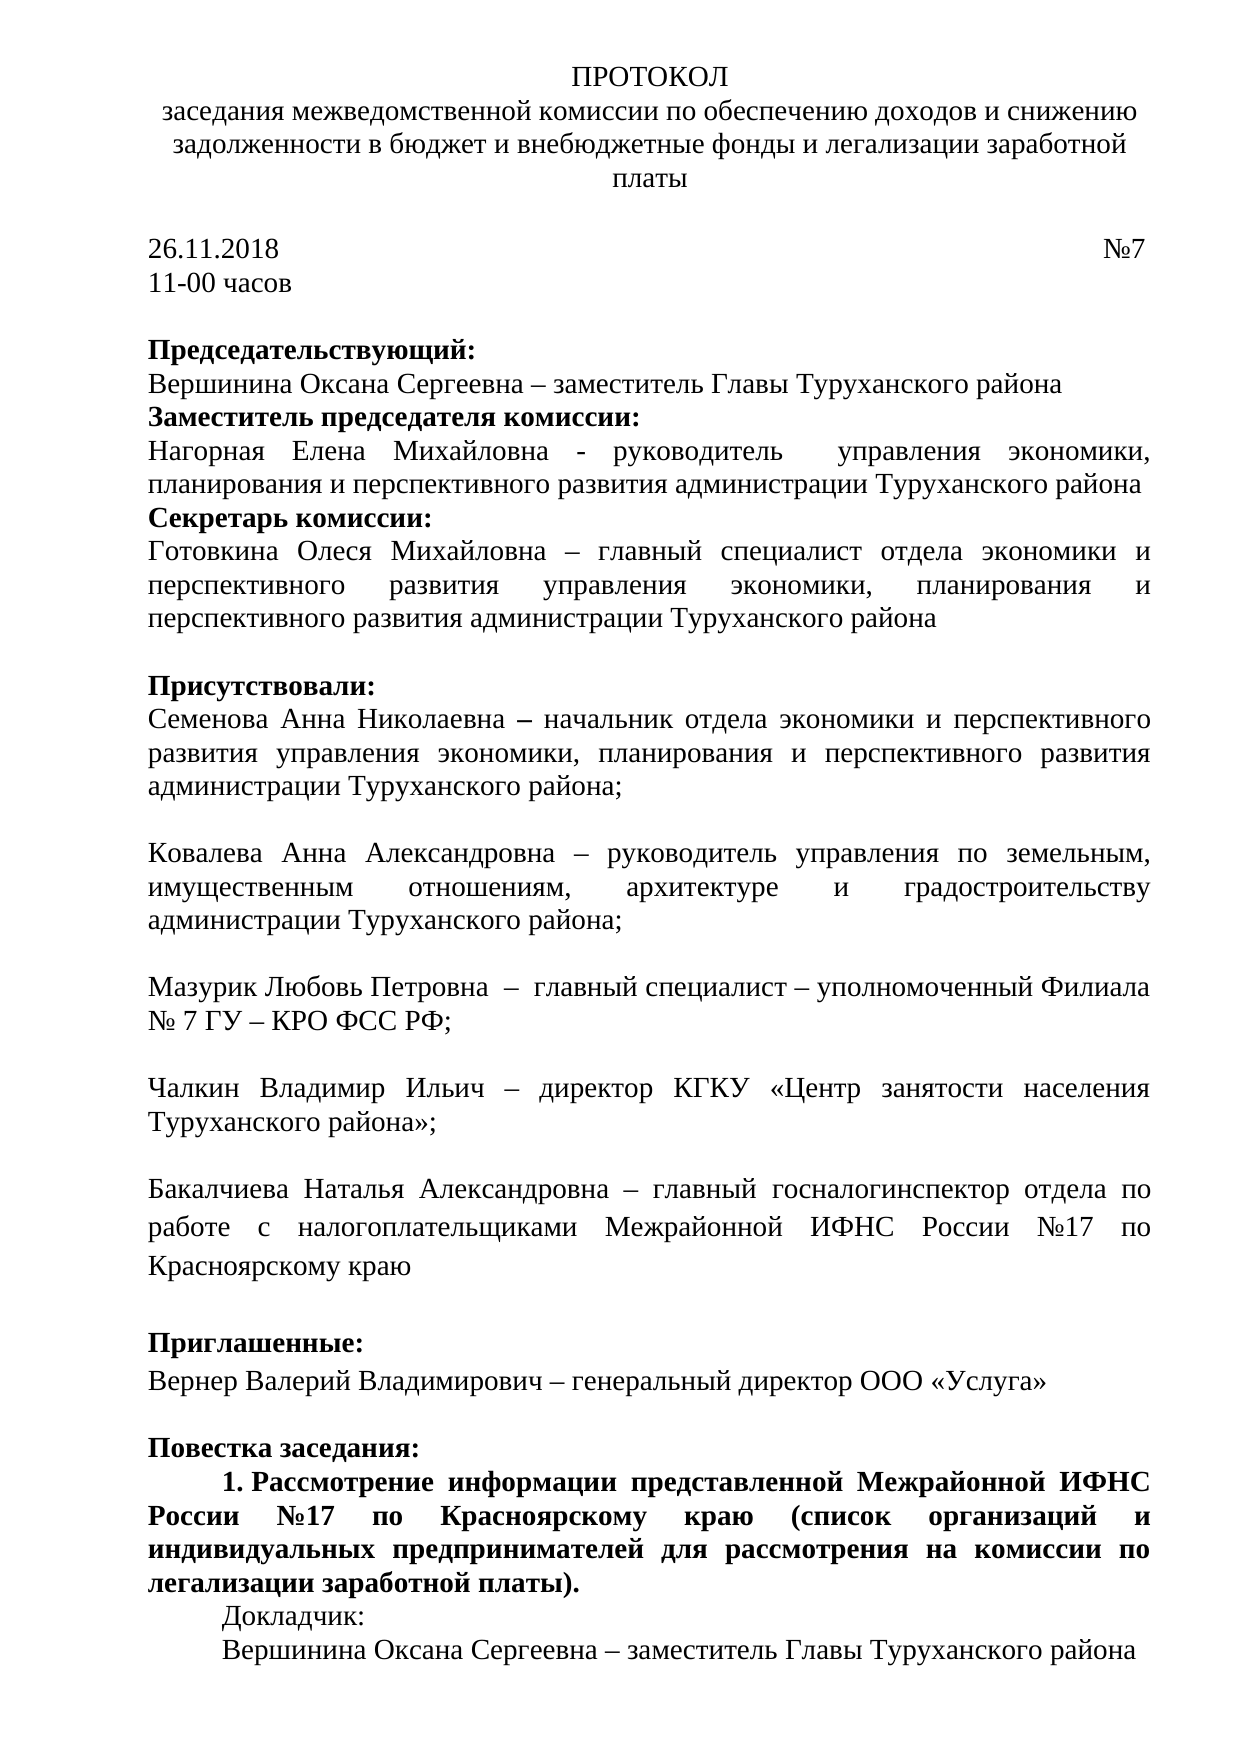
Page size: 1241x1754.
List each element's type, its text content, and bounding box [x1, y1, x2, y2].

text 26.11.2018 №7 [148, 232, 1152, 265]
text Председательствующий: [148, 332, 1152, 366]
list Рассмотрение информации представленной Межрайонной ИФНС России №17 по Красноярскому краю (список организаций и индивидуальных предпринимателей для рассмотрения на комиссии по легализации заработной платы). [148, 1464, 1152, 1598]
text Приглашенные: [148, 1325, 1152, 1358]
text Бакалчиева Наталья Александровна – главный госналогинспектор отдела по работе с налогоплательщиками Межрайонной ИФНС России №17 по Красноярскому краю [148, 1171, 1152, 1281]
text 11-00 часов [148, 265, 1152, 299]
text заседания межведомственной комиссии по обеспечению доходов и снижению задолженности в бюджет и внебюджетные фонды и легализации заработной платы [148, 93, 1152, 193]
text Секретарь комиссии: [148, 500, 1152, 533]
text Ковалева Анна Александровна – руководитель управления по земельным, имущественным отношениям, архитектуре и градостроительству администрации Туруханского района; [148, 835, 1152, 936]
text Нагорная Елена Михайловна - руководитель управления экономики, планирования и перспективного развития администрации Туруханского района [148, 433, 1152, 500]
text Мазурик Любовь Петровна – главный специалист – уполномоченный Филиала № 7 ГУ – КРО ФСС РФ; [148, 969, 1152, 1037]
text Семенова Анна Николаевна – начальник отдела экономики и перспективного развития управления экономики, планирования и перспективного развития администрации Туруханского района; [148, 701, 1152, 802]
list Докладчик: [222, 1598, 1152, 1632]
text Вершинина Оксана Сергеевна – заместитель Главы Туруханского района [148, 366, 1152, 399]
text Чалкин Владимир Ильич – директор КГКУ «Центр занятости населения Туруханского района»; [148, 1070, 1152, 1137]
text Заместитель председателя комиссии: [148, 399, 1152, 433]
text Повестка заседания: [148, 1431, 1152, 1464]
text Присутствовали: [148, 668, 1152, 701]
text Готовкина Олеся Михайловна – главный специалист отдела экономики и перспективного развития управления экономики, планирования и перспективного развития администрации Туруханского района [148, 533, 1152, 634]
text ПРОТОКОЛ [148, 59, 1152, 93]
text Вернер Валерий Владимирович – генеральный директор ООО «Услуга» [148, 1363, 1152, 1397]
text Вершинина Оксана Сергеевна – заместитель Главы Туруханского района [148, 1632, 1152, 1665]
